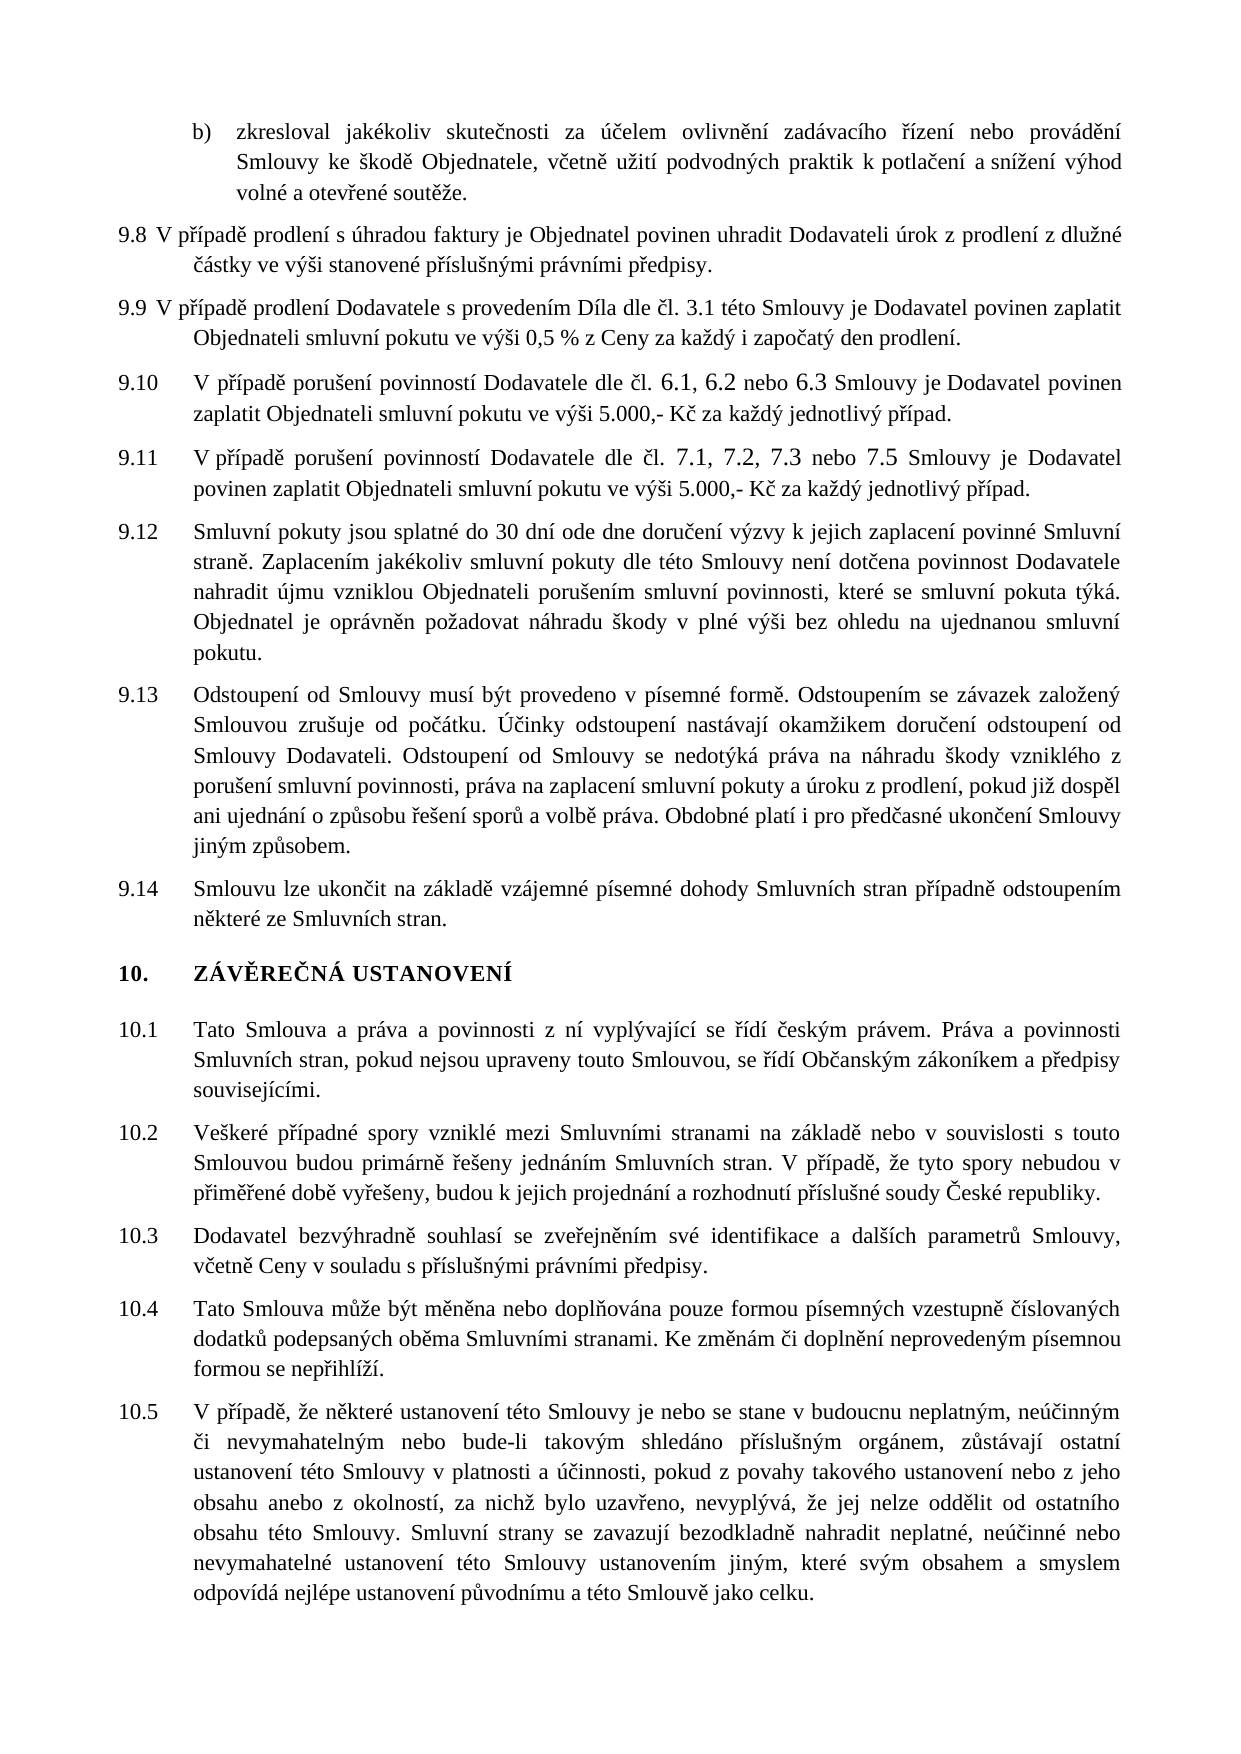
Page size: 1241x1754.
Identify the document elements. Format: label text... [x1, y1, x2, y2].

list Tato Smlouva může být měněna nebo doplňována pouze formou písemných vzestupně číslovaných dodatků podepsaných oběma Smluvními stranami. Ke změnám či doplnění neprovedeným písemnou formou se nepřihlíží. [118, 1295, 1122, 1382]
list Smlouvu lze ukončit na základě vzájemné písemné dohody Smluvních stran případně odstoupením některé ze Smluvních stran. [118, 875, 1122, 932]
list V případě porušení povinností Dodavatele dle čl. 6.1, 6.2 nebo 6.3 Smlouvy je Dodavatel povinen zaplatit Objednateli smluvní pokutu ve výši 5.000,- Kč za každý jednotlivý případ. [118, 367, 1122, 426]
list Veškeré případné spory vzniklé mezi Smluvními stranami na základě nebo v souvislosti s touto Smlouvou budou primárně řešeny jednáním Smluvních stran. V případě, že tyto spory nebudou v přiměřené době vyřešeny, budou k jejich projednání a rozhodnutí příslušné soudy České republiky. [118, 1119, 1122, 1206]
list Tato Smlouva a práva a povinnosti z ní vyplývající se řídí českým právem. Práva a povinnosti Smluvních stran, pokud nejsou upraveny touto Smlouvou, se řídí Občanským zákoníkem a předpisy souvisejícími. [118, 1016, 1122, 1102]
list V případě porušení povinností Dodavatele dle čl. 7.1, 7.2, 7.3 nebo 7.5 Smlouvy je Dodavatel povinen zaplatit Objednateli smluvní pokutu ve výši 5.000,- Kč za každý jednotlivý případ. [118, 442, 1122, 501]
list zkresloval jakékoliv skutečnosti za účelem ovlivnění zadávacího řízení nebo provádění Smlouvy ke škodě Objednatele, včetně užití podvodných praktik k potlačení a snížení výhod volné a otevřené soutěže. [192, 118, 1122, 205]
list V případě, že některé ustanovení této Smlouvy je nebo se stane v budoucnu neplatným, neúčinným či nevymahatelným nebo bude-li takovým shledáno příslušným orgánem, zůstávají ostatní ustanovení této Smlouvy v platnosti a účinnosti, pokud z povahy takového ustanovení nebo z jeho obsahu anebo z okolností, za nichž bylo uzavřeno, nevyplývá, že jej nelze oddělit od ostatního obsahu této Smlouvy. Smluvní strany se zavazují bezodkladně nahradit neplatné, neúčinné nebo nevymahatelné ustanovení této Smlouvy ustanovením jiným, které svým obsahem a smyslem odpovídá nejlépe ustanovení původnímu a této Smlouvě jako celku. [118, 1398, 1122, 1606]
list Dodavatel bezvýhradně souhlasí se zveřejněním své identifikace a dalších parametrů Smlouvy, včetně Ceny v souladu s příslušnými právními předpisy. [118, 1222, 1122, 1278]
list V případě prodlení s úhradou faktury je Objednatel povinen uhradit Dodavateli úrok z prodlení z dlužné částky ve výši stanovené příslušnými právními předpisy. [118, 221, 1122, 278]
list ZÁVĚREČNÁ USTANOVENÍ [118, 960, 1122, 987]
list Smluvní pokuty jsou splatné do 30 dní ode dne doručení výzvy k jejich zaplacení povinné Smluvní straně. Zaplacením jakékoliv smluvní pokuty dle této Smlouvy není dotčena povinnost Dodavatele nahradit újmu vzniklou Objednateli porušením smluvní povinnosti, které se smluvní pokuta týká. Objednatel je oprávněn požadovat náhradu škody v plné výši bez ohledu na ujednanou smluvní pokutu. [118, 518, 1122, 665]
list V případě prodlení Dodavatele s provedením Díla dle čl. 3.1 této Smlouvy je Dodavatel povinen zaplatit Objednateli smluvní pokutu ve výši 0,5 % z Ceny za každý i započatý den prodlení. [118, 294, 1122, 351]
list Odstoupení od Smlouvy musí být provedeno v písemné formě. Odstoupením se závazek založený Smlouvou zrušuje od počátku. Účinky odstoupení nastávají okamžikem doručení odstoupení od Smlouvy Dodavateli. Odstoupení od Smlouvy se nedotýká práva na náhradu škody vzniklého z porušení smluvní povinnosti, práva na zaplacení smluvní pokuty a úroku z prodlení, pokud již dospěl ani ujednání o způsobu řešení sporů a volbě práva. Obdobné platí i pro předčasné ukončení Smlouvy jiným způsobem. [118, 681, 1122, 859]
